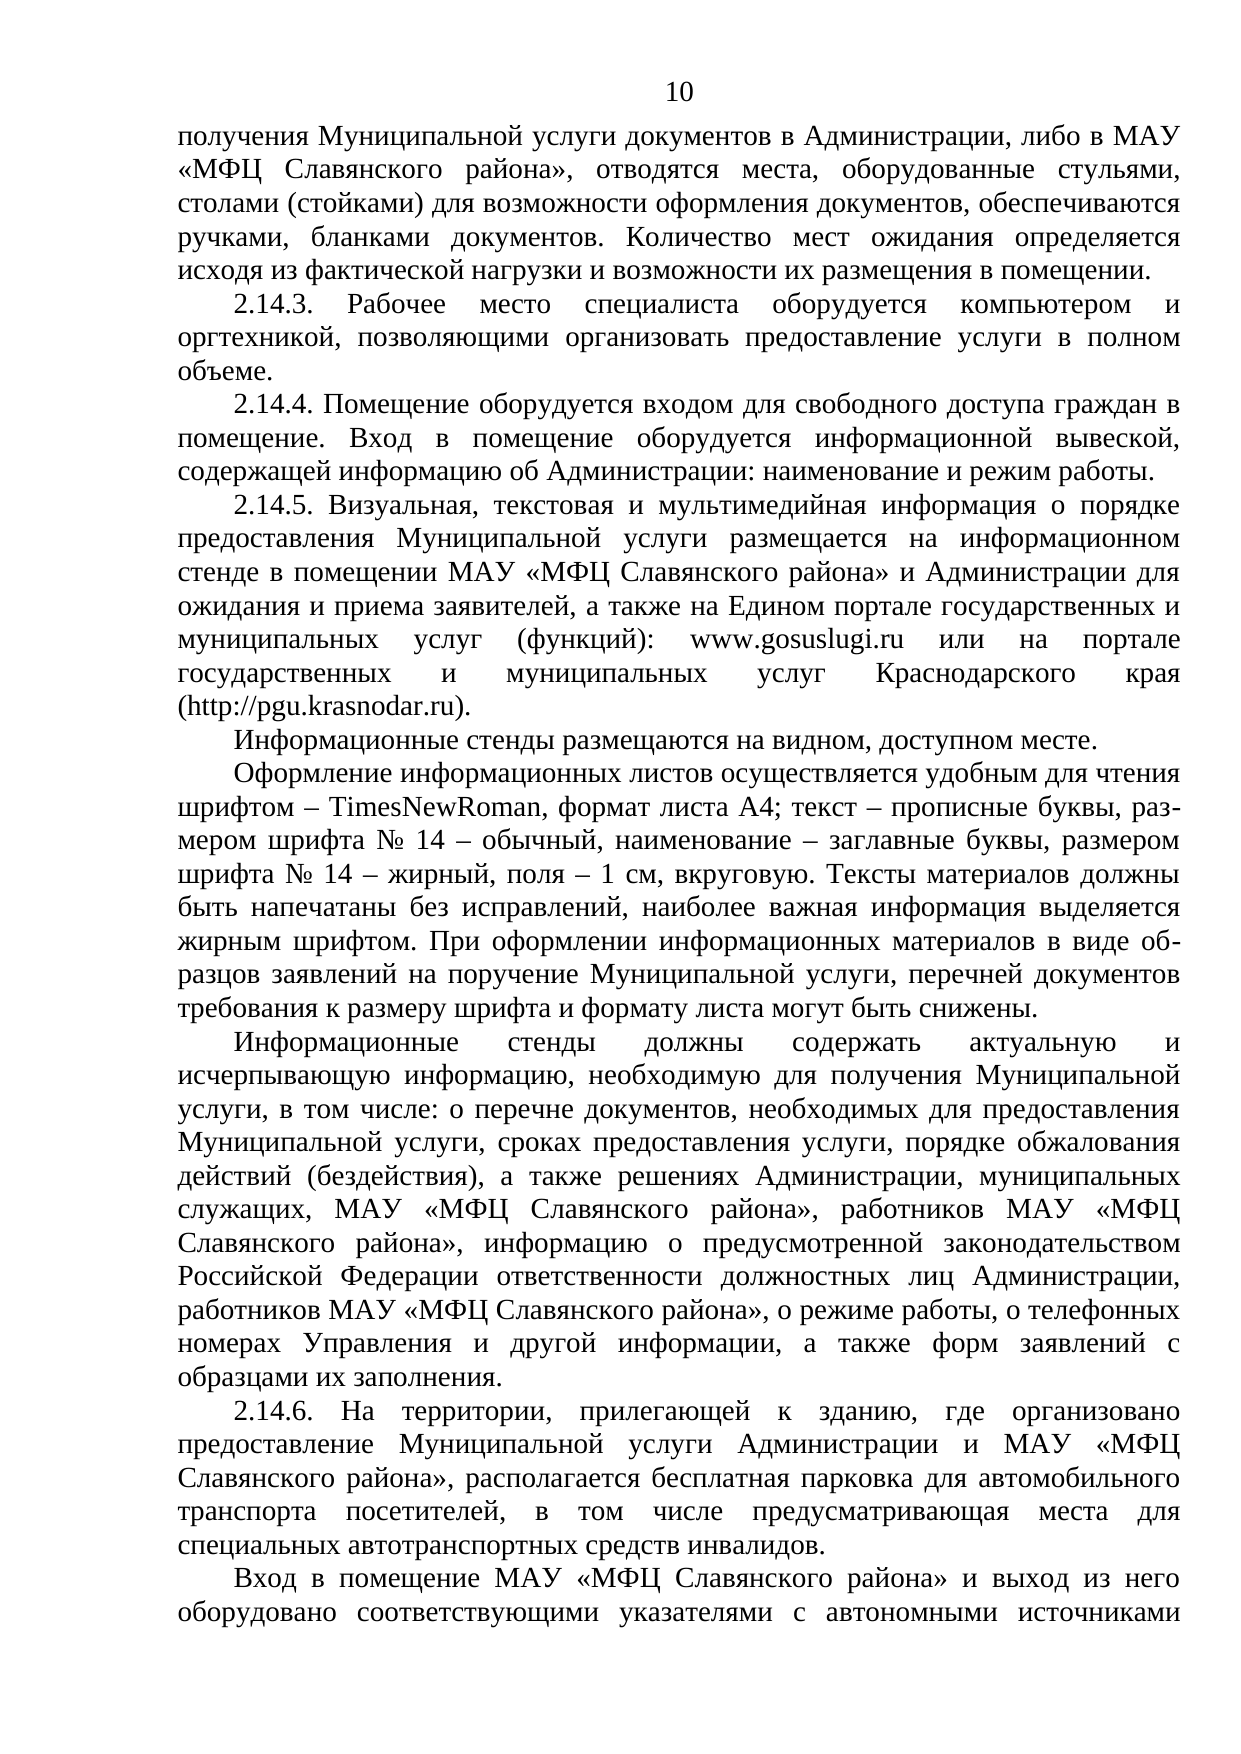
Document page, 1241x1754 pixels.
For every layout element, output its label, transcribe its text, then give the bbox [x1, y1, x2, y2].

text 2.14.5. Визуальная, текстовая и мультимедийная информация о порядке предоставления Муниципальной услуги размещается на информационном стенде в помещении МАУ «МФЦ Славянского района» и Администрации для ожидания и приема заявителей, а также на Едином портале государственных и муниципальных услуг (функций): www.gosuslugi.ru или на портале государственных и муниципальных услуг Краснодарского края (http://pgu.krasnodar.ru). [177, 487, 1181, 722]
text 2.14.6. На территории, прилегающей к зданию, где организовано предоставление Муниципальной услуги Администрации и МАУ «МФЦ Славянского района», располагается бесплатная парковка для автомобильного транспорта посетителей, в том числе предусматривающая места для специальных автотранспортных средств инвалидов. [177, 1393, 1181, 1560]
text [177, 118, 1181, 286]
text Информационные стенды размещаются на видном, доступном месте. [177, 722, 1181, 755]
text Информационные стенды должны содержать актуальную и исчерпывающую информацию, необходимую для получения Муниципальной услуги, в том числе: о перечне документов, необходимых для предоставления Муниципальной услуги, сроках предоставления услуги, порядке обжалования действий (бездействия), а также решениях Администрации, муниципальных служащих, МАУ «МФЦ Славянского района», работников МАУ «МФЦ Славянского района», информацию о предусмотренной законодательством Российской Федерации ответственности должностных лиц Администрации, работников МАУ «МФЦ Славянского района», о режиме работы, о телефонных номерах Управления и другой информации, а также форм заявлений с образцами их заполнения. [177, 1024, 1181, 1393]
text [177, 1560, 1181, 1627]
text 2.14.3. Рабочее место специалиста оборудуется компьютером и оргтехникой, позволяющими организовать предоставление услуги в полном объеме. [177, 286, 1181, 386]
text 2.14.4. Помещение оборудуется входом для свободного доступа граждан в помещение. Вход в помещение оборудуется информационной вывеской, содержащей информацию об Администрации: наименование и режим работы. [177, 386, 1181, 487]
text Оформление информационных листов осуществляется удобным для чтения шрифтом – TimesNewRoman, формат листа А4; текст – прописные буквы, размером шрифта № 14 – обычный, наименование – заглавные буквы, размером шрифта № 14 – жирный, поля – 1 см, вкруговую. Тексты материалов должны быть напечатаны без исправлений, наиболее важная информация выделяется жирным шрифтом. При оформлении информационных материалов в виде образцов заявлений на поручение Муниципальной услуги, перечней документов требования к размеру шрифта и формату листа могут быть снижены. [177, 755, 1181, 1024]
